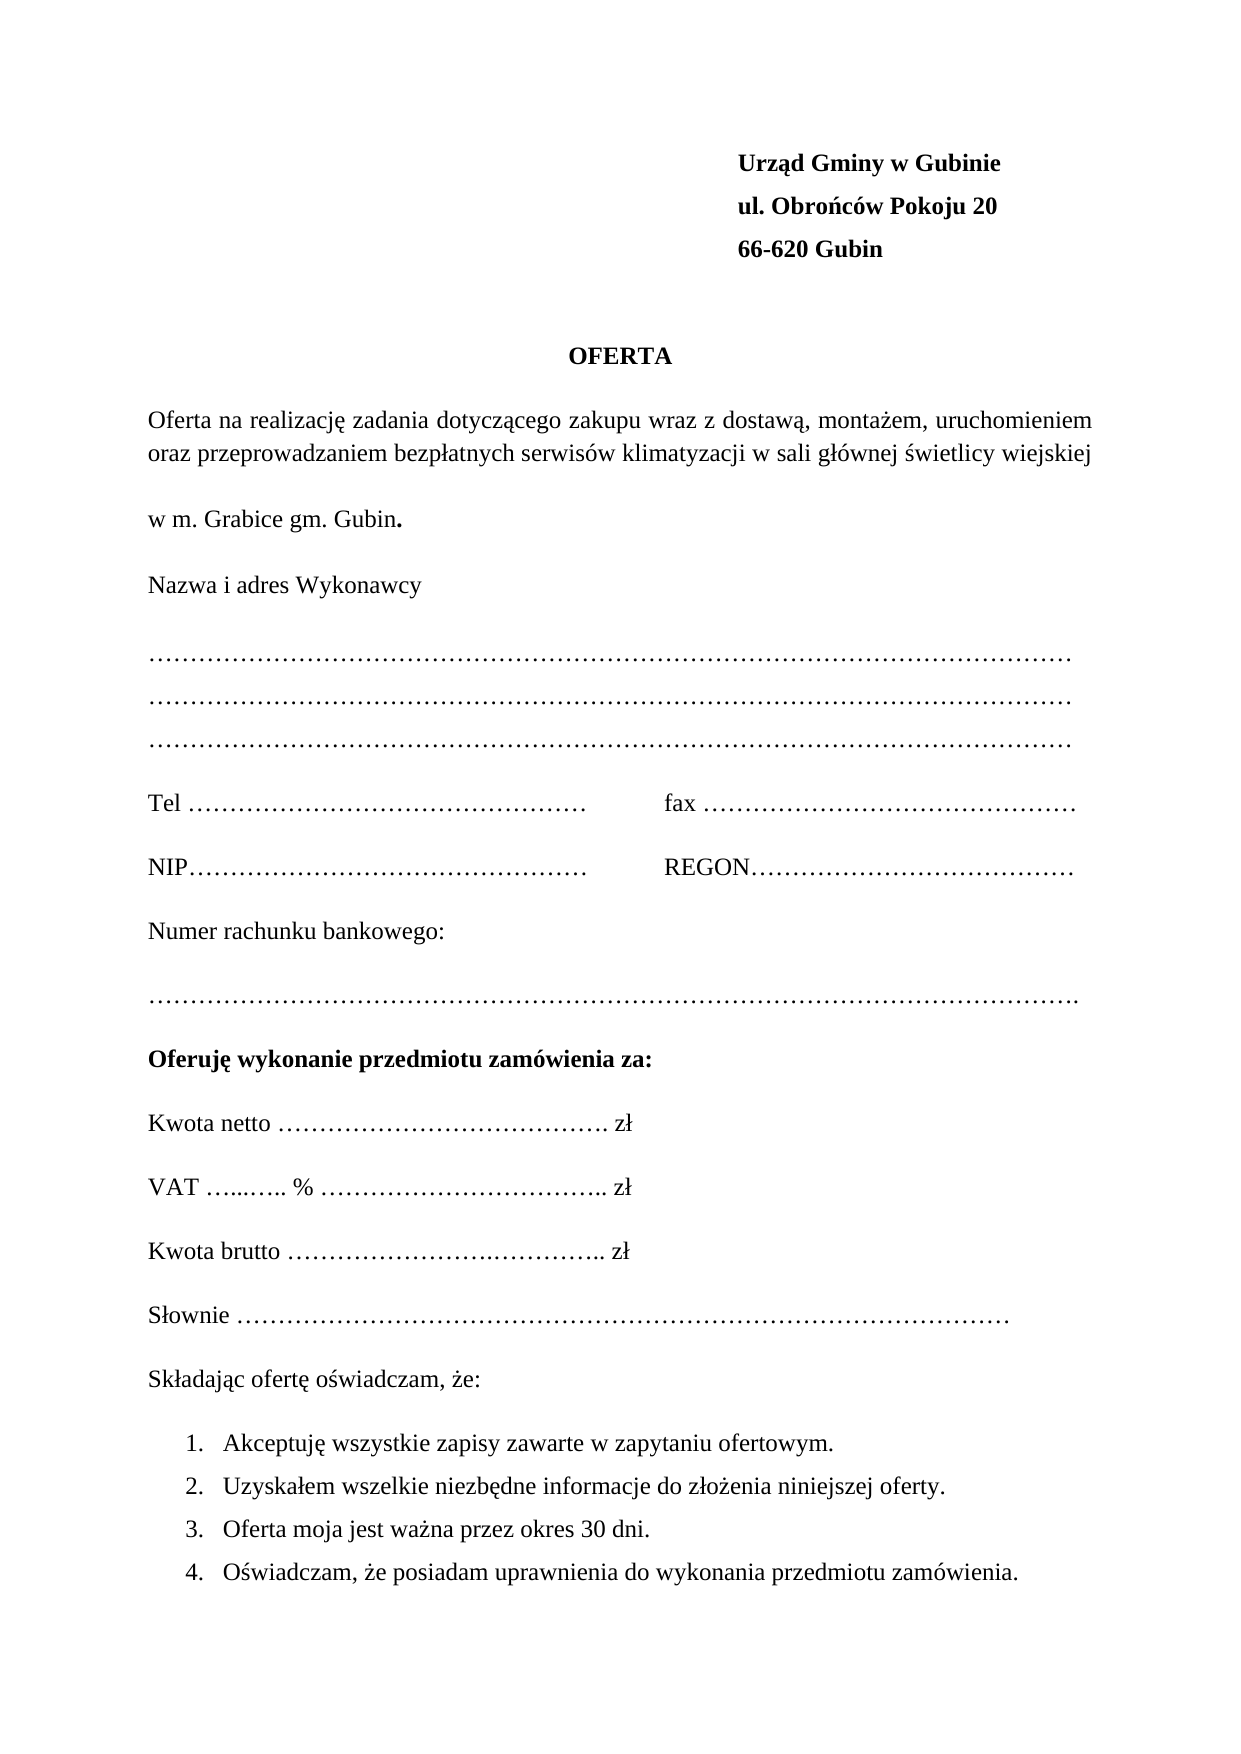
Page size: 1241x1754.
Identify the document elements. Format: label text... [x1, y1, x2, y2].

text Kwota netto …………………………………. zł [148, 1108, 1093, 1137]
list Uzyskałem wszelkie niezbędne informacje do złożenia niniejszej oferty. [185, 1471, 1093, 1500]
text NIP………………………………………… REGON………………………………… [148, 852, 1093, 881]
list Oświadczam, że posiadam uprawnienia do wykonania przedmiotu zamówienia. [185, 1557, 1093, 1586]
text …………………………………………………………………………………………………. [148, 980, 1093, 1009]
text Słownie ………………………………………………………………………………… [148, 1300, 1093, 1329]
text Oferta na realizację zadania dotyczącego zakupu wraz z dostawą, montażem, uruchomieniem oraz przeprowadzaniem bezpłatnych serwisów klimatyzacji w sali głównej świetlicy wiejskiej w m. Grabice gm. Gubin. [148, 405, 1093, 533]
text Urząd Gminy w Gubinie [738, 148, 1093, 176]
list Akceptuję wszystkie zapisy zawarte w zapytaniu ofertowym. [185, 1428, 1093, 1457]
text ……………………………………………………………………………………………………………………………………………………………………………………………………………………………………………………………………………………………………… [148, 638, 1093, 753]
text ul. Obrońców Pokoju 20 [738, 191, 1093, 219]
text OFERTA [148, 341, 1093, 370]
text VAT …...….. % …………………………….. zł [148, 1172, 1093, 1201]
list Oferta moja jest ważna przez okres 30 dni. [185, 1514, 1093, 1543]
text Numer rachunku bankowego: [148, 916, 1093, 945]
text Kwota brutto …………………….………….. zł [148, 1236, 1093, 1265]
text Nazwa i adres Wykonawcy [148, 570, 1093, 599]
text Składając ofertę oświadczam, że: [148, 1364, 1093, 1393]
text Oferuję wykonanie przedmiotu zamówienia za: [148, 1044, 1093, 1073]
text Tel ………………………………………… fax ……………………………………… [148, 788, 1093, 817]
text 66-620 Gubin [738, 234, 1093, 263]
